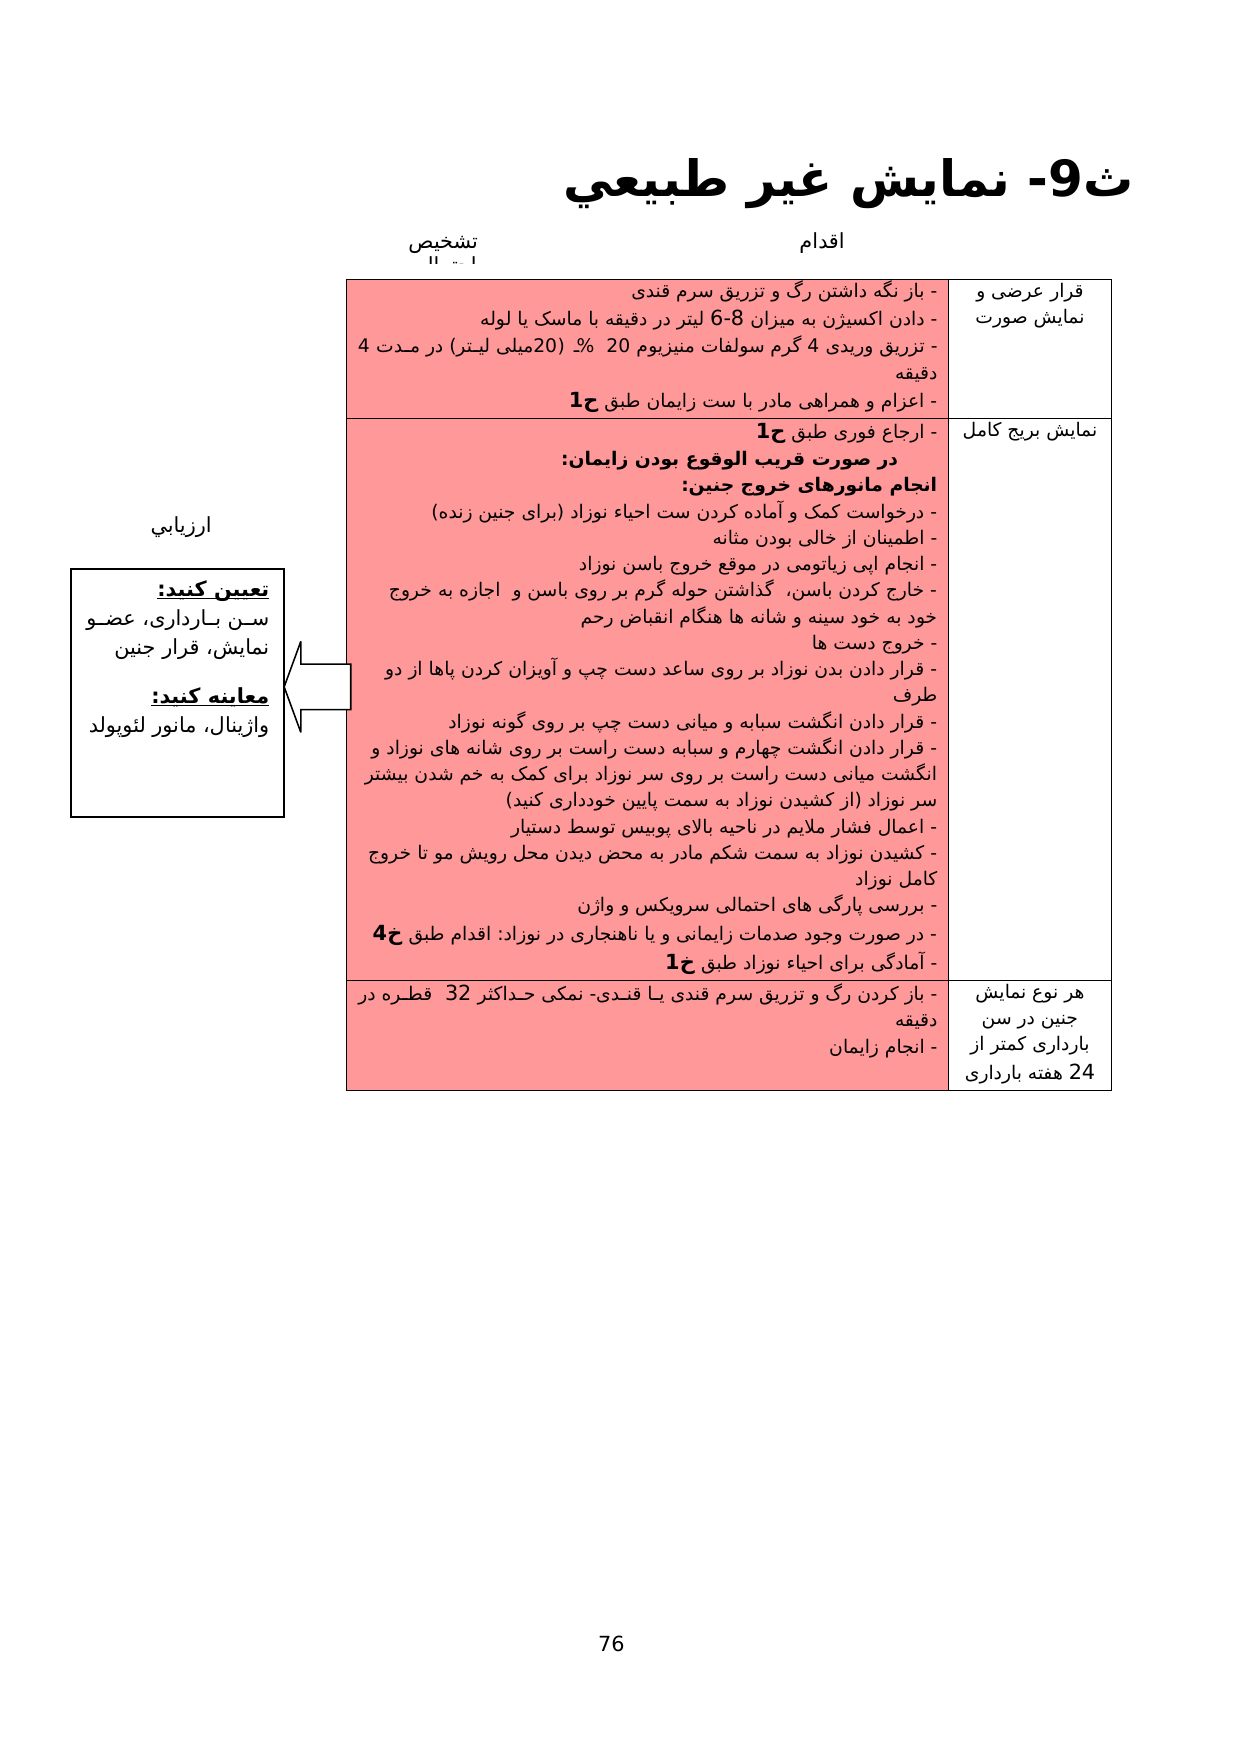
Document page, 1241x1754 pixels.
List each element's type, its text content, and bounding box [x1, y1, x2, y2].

text ث9- نمايش غير طبيعي [89, 150, 1134, 208]
